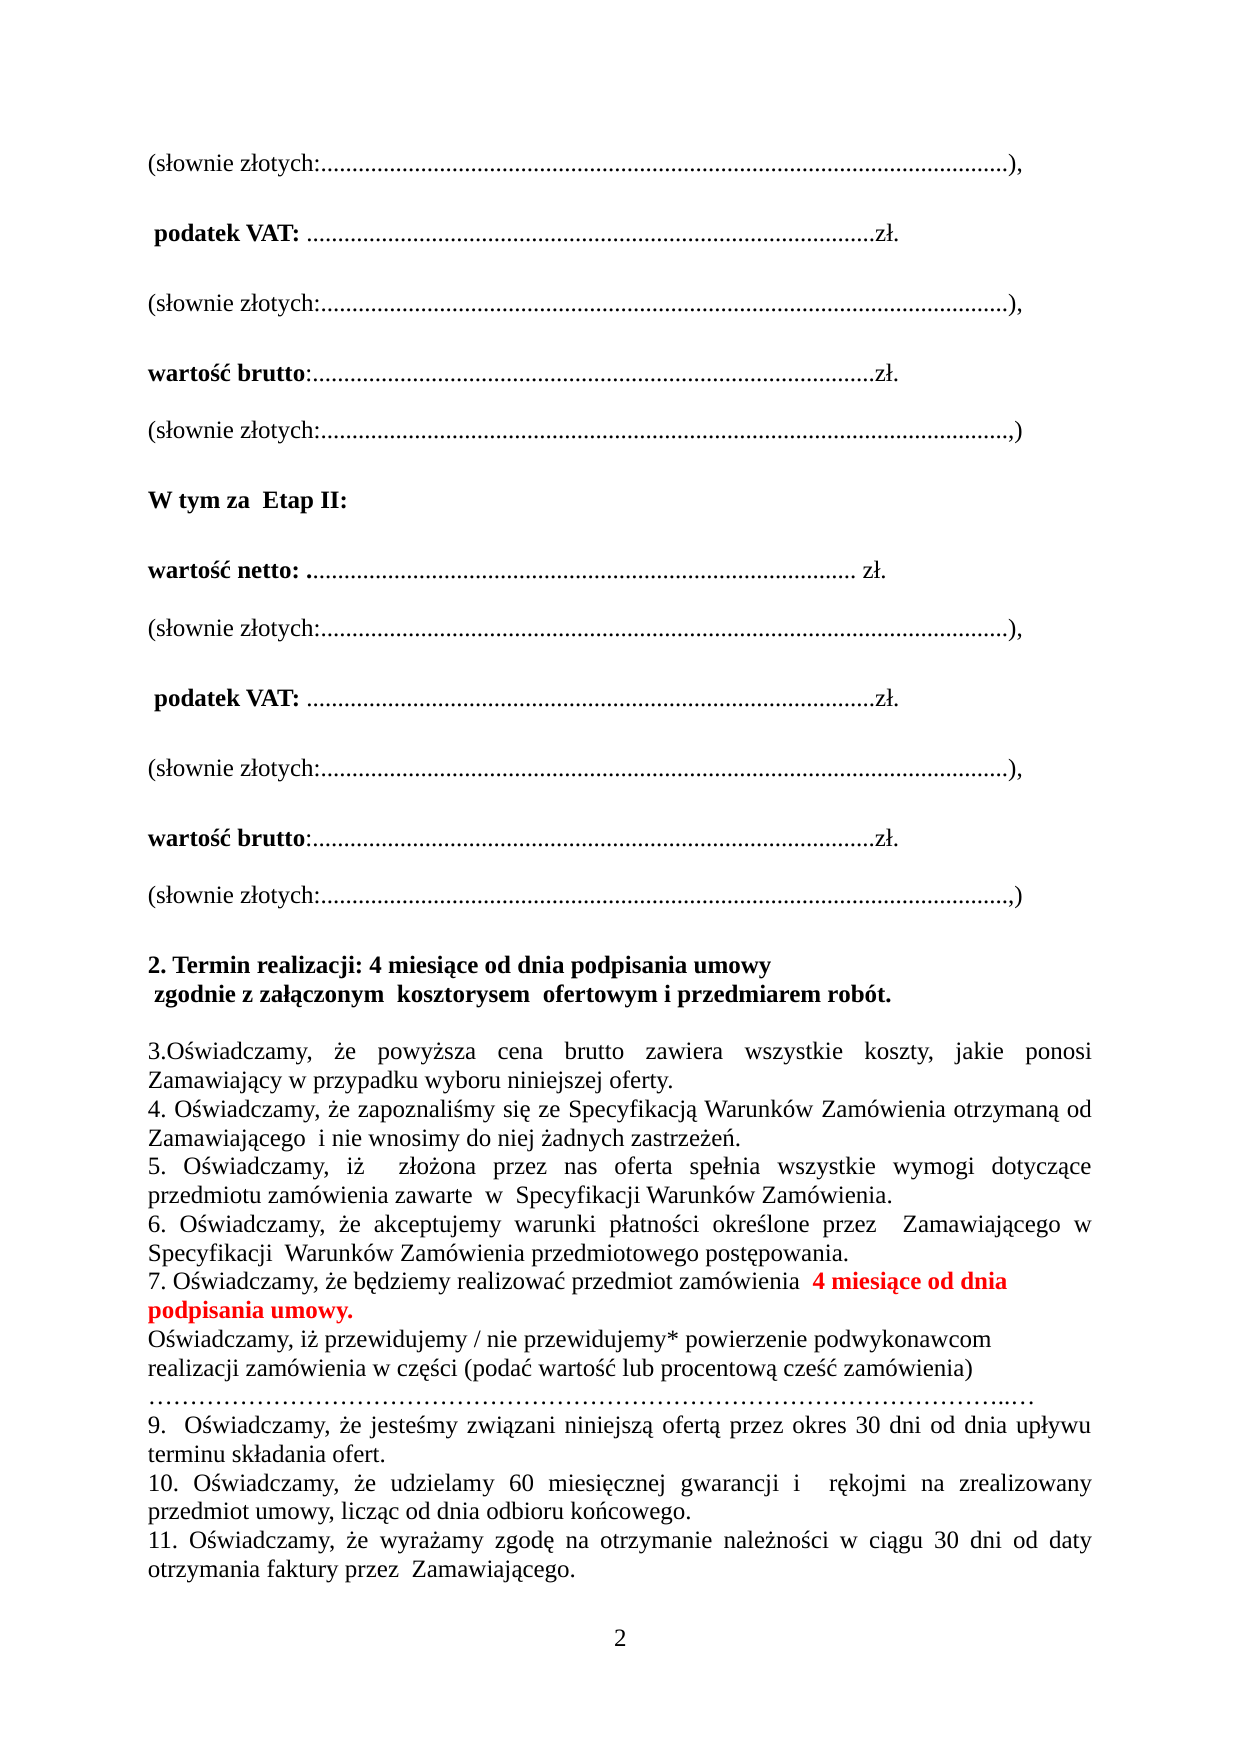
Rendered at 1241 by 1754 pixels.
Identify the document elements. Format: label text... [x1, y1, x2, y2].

text wartość netto: ........................................................................................ zł. [148, 555, 1093, 584]
text 11. Oświadczamy, że wyrażamy zgodę na otrzymanie należności w ciągu 30 dni od daty otrzymania faktury przez Zamawiającego. [148, 1525, 1093, 1583]
text podatek VAT: ...........................................................................................zł. [148, 218, 1093, 246]
text W tym za Etap II: [148, 485, 1093, 514]
text zgodnie z załączonym kosztorysem ofertowym i przedmiarem robót. [148, 979, 1093, 1008]
text 3.Oświadczamy, że powyższa cena brutto zawiera wszystkie koszty, jakie ponosi Zamawiający w przypadku wyboru niniejszej oferty. [148, 1036, 1093, 1094]
text 6. Oświadczamy, że akceptujemy warunki płatności określone przez Zamawiającego w Specyfikacji Warunków Zamówienia przedmiotowego postępowania. [148, 1209, 1093, 1266]
text (słownie złotych:..............................................................................................................), [148, 753, 1093, 781]
text (słownie złotych:..............................................................................................................), [148, 613, 1093, 641]
text podatek VAT: ...........................................................................................zł. [148, 683, 1093, 711]
text 7. Oświadczamy, że będziemy realizować przedmiot zamówienia 4 miesiące od dnia podpisania umowy. [148, 1266, 1093, 1324]
text wartość brutto:..........................................................................................zł. [148, 358, 1093, 386]
text (słownie złotych:..............................................................................................................), [148, 148, 1093, 176]
text wartość brutto:..........................................................................................zł. [148, 823, 1093, 851]
text (słownie złotych:..............................................................................................................,) [148, 415, 1093, 444]
text 10. Oświadczamy, że udzielamy 60 miesięcznej gwarancji i rękojmi na zrealizowany przedmiot umowy, licząc od dnia odbioru końcowego. [148, 1468, 1093, 1525]
text 2. Termin realizacji: 4 miesiące od dnia podpisania umowy [148, 950, 1093, 979]
text Oświadczamy, iż przewidujemy / nie przewidujemy* powierzenie podwykonawcom realizacji zamówienia w części (podać wartość lub procentową cześć zamówienia) …………………………………………………………………………………………..… [148, 1324, 1093, 1410]
text 9. Oświadczamy, że jesteśmy związani niniejszą ofertą przez okres 30 dni od dnia upływu terminu składania ofert. [148, 1410, 1093, 1468]
text (słownie złotych:..............................................................................................................,) [148, 880, 1093, 909]
text 5. Oświadczamy, iż złożona przez nas oferta spełnia wszystkie wymogi dotyczące przedmiotu zamówienia zawarte w Specyfikacji Warunków Zamówienia. [148, 1151, 1093, 1209]
text 4. Oświadczamy, że zapoznaliśmy się ze Specyfikacją Warunków Zamówienia otrzymaną od Zamawiającego i nie wnosimy do niej żadnych zastrzeżeń. [148, 1094, 1093, 1151]
text (słownie złotych:..............................................................................................................), [148, 288, 1093, 316]
